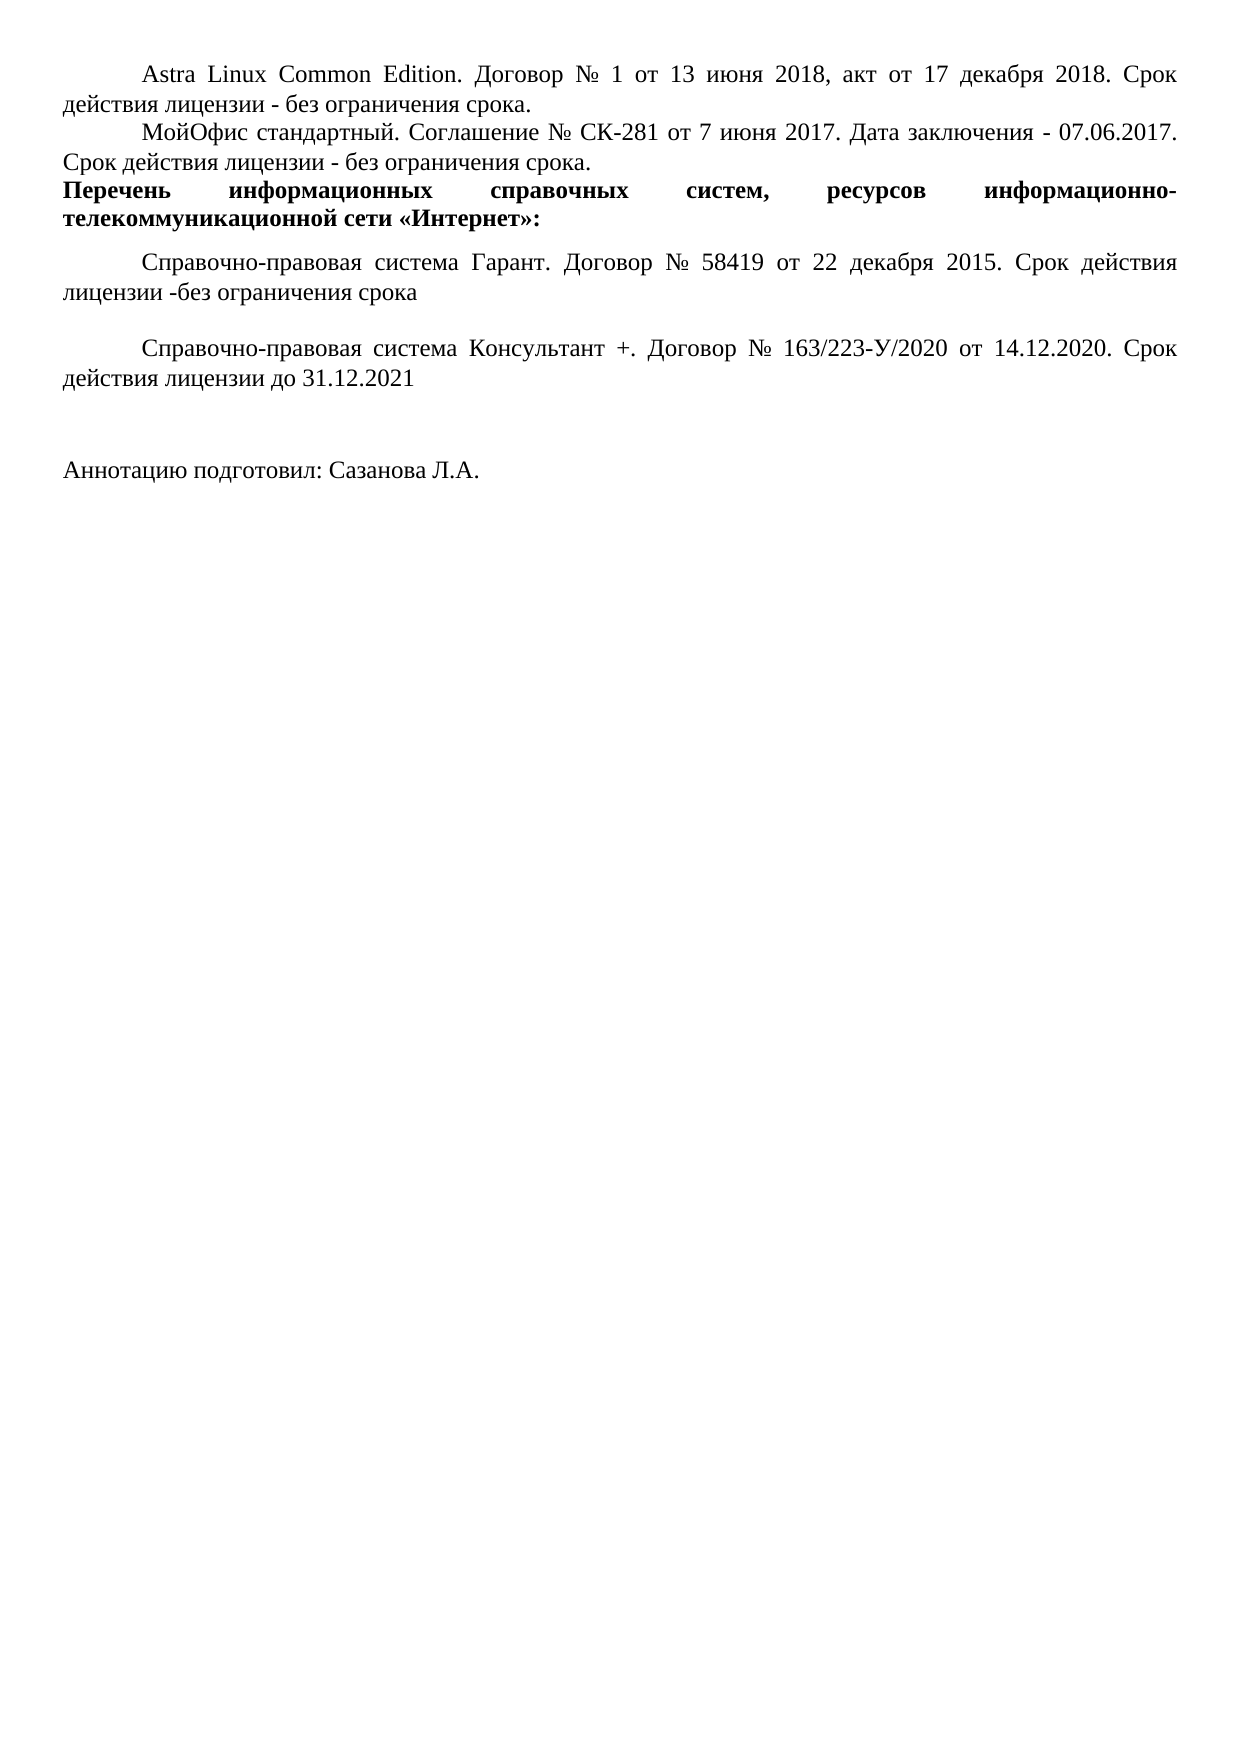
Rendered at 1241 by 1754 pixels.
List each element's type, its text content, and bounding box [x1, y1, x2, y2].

table_cell Перечень информационных справочных систем, ресурсов информационно- телекоммуникационной сети «Интернет»: [59, 175, 1181, 247]
table_cell МойОфис стандартный. Соглашение № СК-281 от 7 июня 2017. Дата заключения - 07.06.2017. Срок действия лицензии - без ограничения срока. [59, 117, 1181, 175]
table_cell Справочно-правовая система Консультант +. Договор № 163/223-У/2020 от 14.12.2020. Срок действия лицензии до 31.12.2021 [59, 333, 1181, 447]
table_cell Аннотацию подготовил: Сазанова Л.А. [59, 447, 1181, 491]
table_cell Справочно-правовая система Гарант. Договор № 58419 от 22 декабря 2015. Срок действия лицензии -без ограничения срока [59, 247, 1181, 333]
table_header Astra Linux Common Edition. Договор № 1 от 13 июня 2018, акт от 17 декабря 2018. Срок действия лицензии - без ограничения срока. [59, 59, 1181, 117]
